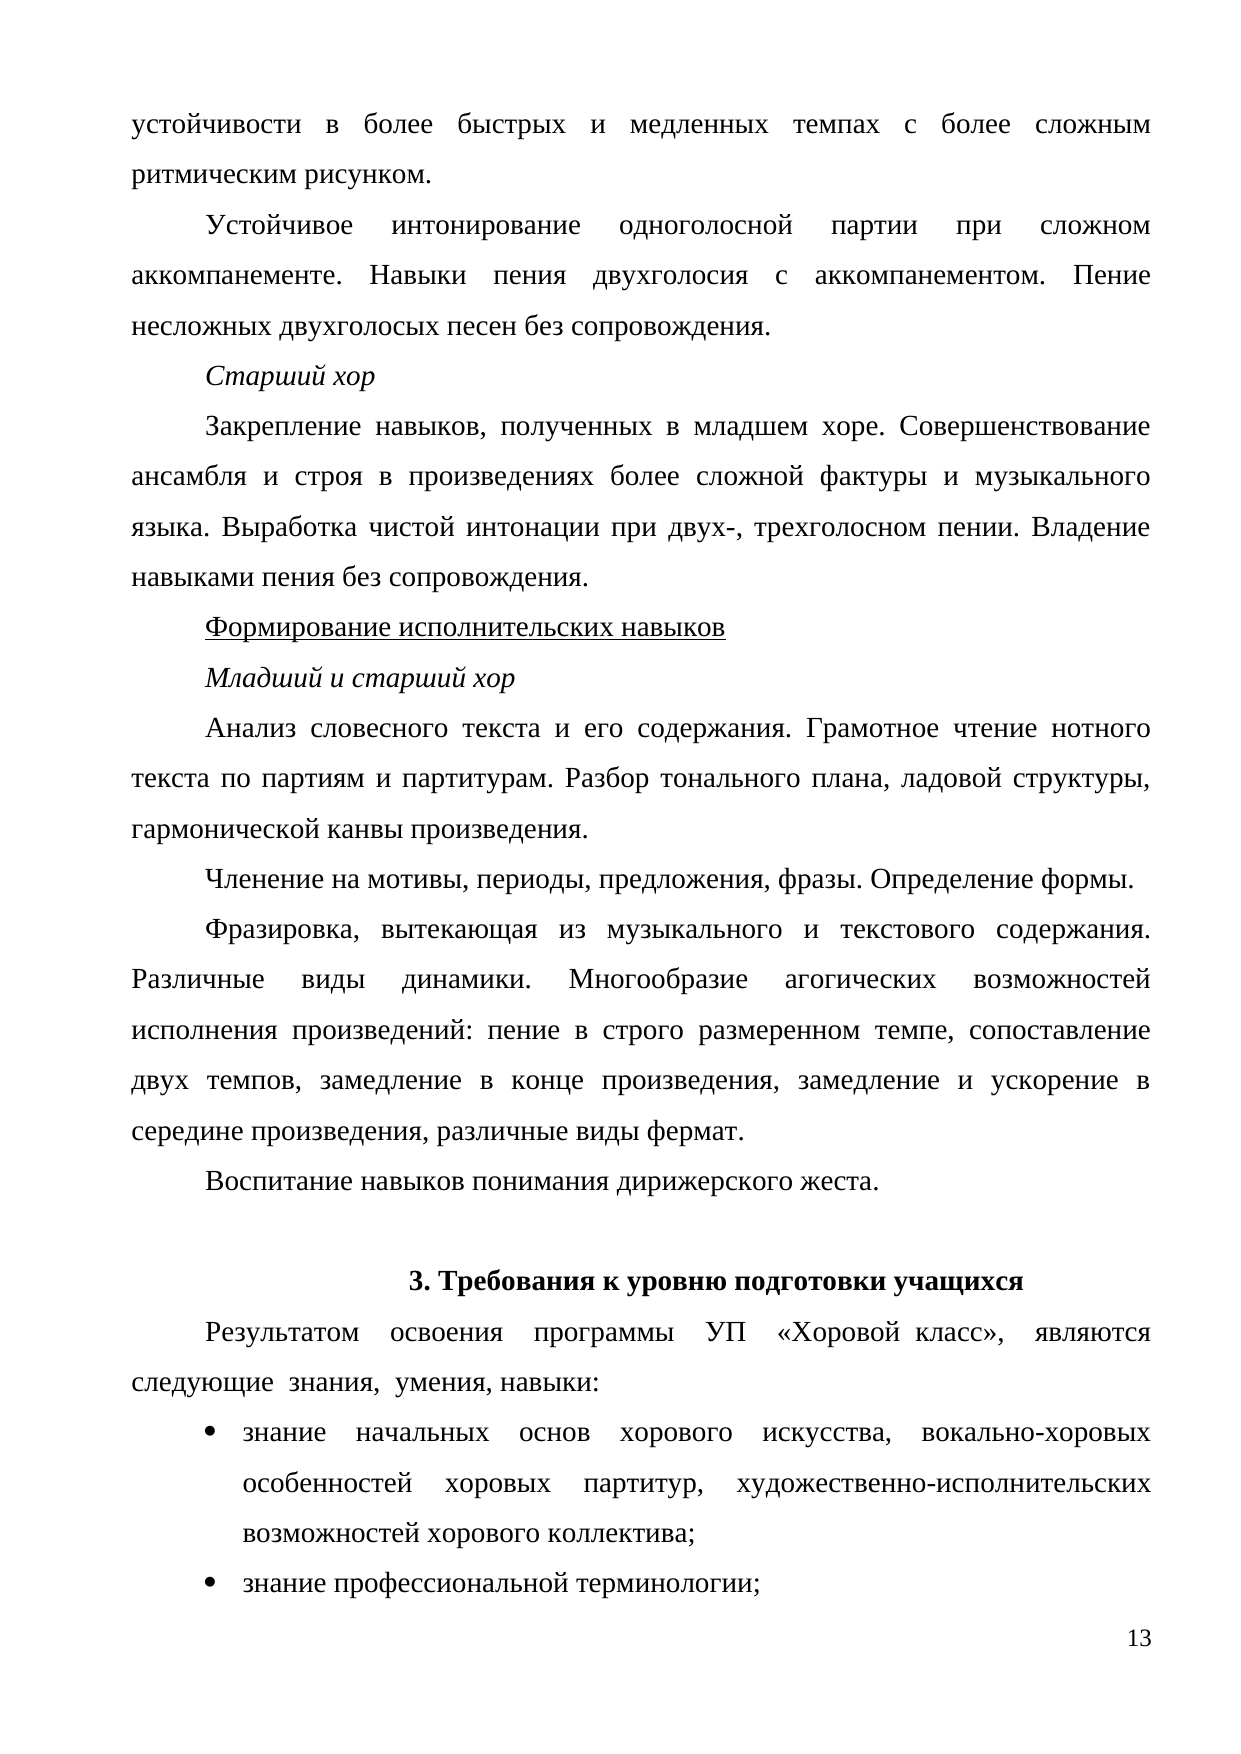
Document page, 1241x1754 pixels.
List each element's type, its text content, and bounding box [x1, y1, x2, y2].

text Фразировка, вытекающая из музыкального и текстового содержания. Различные виды динамики. Многообразие агогических возможностей исполнения произведений: пение в строго размеренном темпе, сопоставление двух темпов, замедление в конце произведения, замедление и ускорение в середине произведения, различные виды фермат. [131, 911, 1152, 1146]
text Воспитание навыков понимания дирижерского жеста. [131, 1163, 1152, 1196]
text Закрепление навыков, полученных в младшем хоре. Совершенствование ансамбля и строя в произведениях более сложной фактуры и музыкального языка. Выработка чистой интонации при двух-, трехголосном пении. Владение навыками пения без сопровождения. [131, 408, 1152, 593]
text Членение на мотивы, периоды, предложения, фразы. Определение формы. [131, 861, 1152, 894]
text Результатом освоения программы УП «Хоровой класс», являются следующие знания, умения, навыки: [131, 1314, 1152, 1398]
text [131, 106, 1152, 190]
text Анализ словесного текста и его содержания. Грамотное чтение нотного текста по партиям и партитурам. Разбор тонального плана, ладовой структуры, гармонической канвы произведения. [131, 710, 1152, 844]
text Старший хор [131, 358, 1152, 391]
text Устойчивое интонирование одноголосной партии при сложном аккомпанементе. Навыки пения двухголосия с аккомпанементом. Пение несложных двухголосых песен без сопровождения. [131, 207, 1152, 341]
text Формирование исполнительских навыков [131, 609, 1152, 643]
list знание начальных основ хорового искусства, вокально-хоровых особенностей хоровых партитур, художественно-исполнительских возможностей хорового коллектива; [205, 1414, 1152, 1549]
text 3. Требования к уровню подготовки учащихся [242, 1263, 1152, 1297]
list знание профессиональной терминологии; [205, 1566, 1152, 1599]
text Младший и старший хор [131, 660, 1152, 693]
